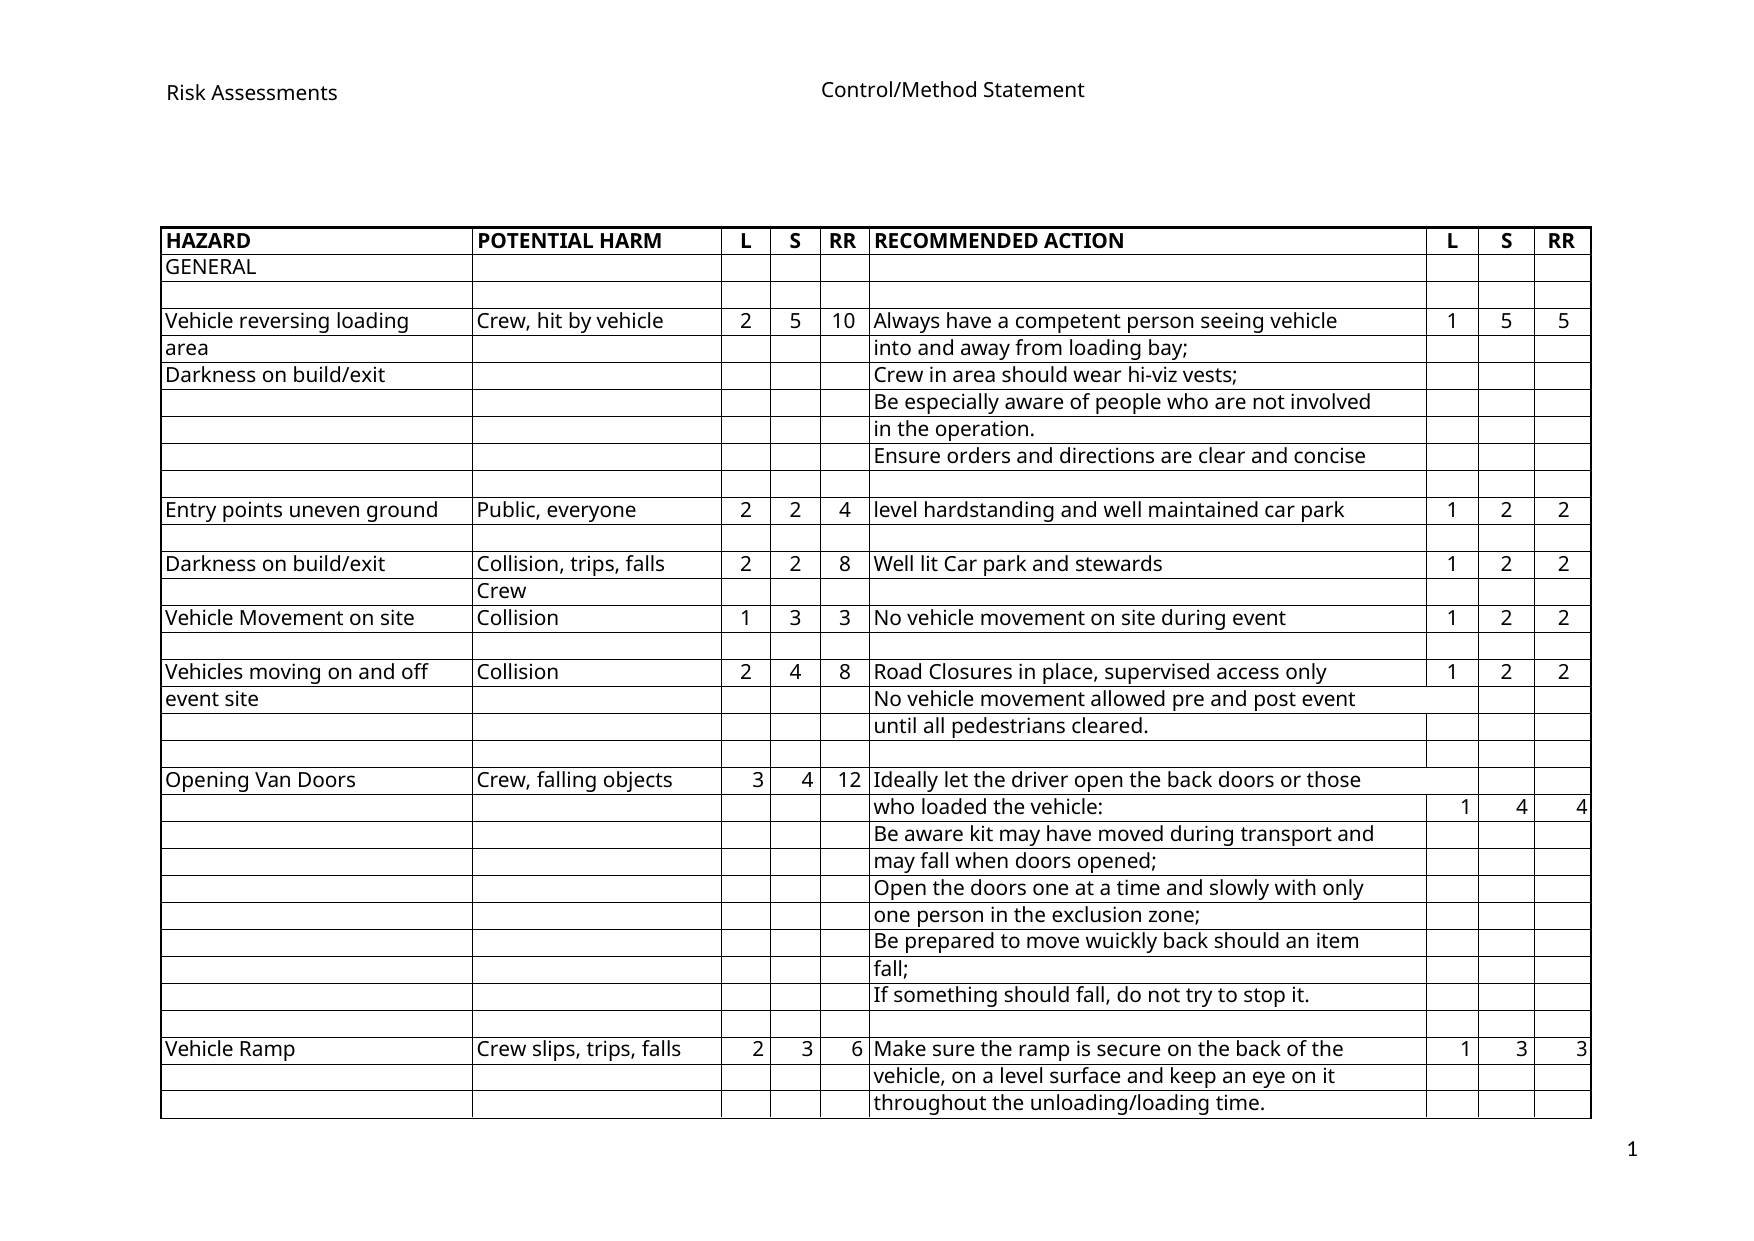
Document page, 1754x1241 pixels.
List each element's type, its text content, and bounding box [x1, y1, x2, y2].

table_cell [1535, 579, 1590, 605]
table_cell [162, 876, 472, 902]
table_cell 2 [722, 552, 770, 578]
table_cell 1 [722, 606, 770, 632]
table_cell 5 [1479, 309, 1534, 335]
table_cell Ensure orders and directions are clear and concise [870, 444, 1426, 470]
table_cell [821, 417, 869, 443]
table_cell [771, 471, 820, 497]
table_cell [722, 876, 770, 902]
table_cell [1479, 1011, 1534, 1036]
table_cell [473, 741, 721, 767]
table_cell Ideally let the driver open the back doors or those [870, 768, 1478, 794]
table_header POTENTIAL HARM [473, 229, 721, 254]
table_cell [870, 282, 1426, 308]
table_cell [1427, 984, 1478, 1009]
table_cell [1535, 903, 1590, 928]
table_cell [473, 795, 721, 821]
table_cell [722, 930, 770, 956]
table_cell [1535, 1091, 1590, 1117]
table_cell [162, 525, 472, 551]
table_cell [1479, 822, 1534, 848]
table_cell [1427, 525, 1478, 551]
table_cell [1479, 687, 1534, 713]
table_cell one person in the exclusion zone; [870, 903, 1426, 928]
table_cell [722, 1011, 770, 1036]
table_cell in the operation. [870, 417, 1426, 443]
table_cell [771, 390, 820, 416]
table_cell 1 [1427, 660, 1478, 686]
table_cell [162, 1065, 472, 1090]
table_cell [162, 741, 472, 767]
table_cell [1427, 336, 1478, 362]
table_header RECOMMENDED ACTION [870, 229, 1426, 254]
table_cell Collision [473, 660, 721, 686]
table_cell [1427, 363, 1478, 389]
table_cell [1427, 822, 1478, 848]
table_cell 4 [1479, 795, 1534, 821]
table_cell Darkness on build/exit [162, 552, 472, 578]
table_cell [473, 471, 721, 497]
table_cell Darkness on build/exit [162, 363, 472, 389]
table_cell [1535, 768, 1590, 794]
table_cell 3 [771, 606, 820, 632]
table_cell [771, 417, 820, 443]
table_cell [1479, 876, 1534, 902]
table_cell [1535, 282, 1590, 308]
table_cell [1427, 903, 1478, 928]
table_cell Public, everyone [473, 498, 721, 524]
table_cell [1535, 876, 1590, 902]
table_cell No vehicle movement allowed pre and post event [870, 687, 1478, 713]
table_cell [162, 714, 472, 740]
table_cell [771, 714, 820, 740]
table_cell [821, 822, 869, 848]
table_cell [771, 795, 820, 821]
table_cell [1479, 471, 1534, 497]
table_cell [1427, 1065, 1478, 1090]
table_cell [722, 363, 770, 389]
table_cell Always have a competent person seeing vehicle [870, 309, 1426, 335]
table_cell 8 [821, 660, 869, 686]
table_cell [821, 471, 869, 497]
table_cell until all pedestrians cleared. [870, 714, 1426, 740]
table_cell [722, 579, 770, 605]
table_cell [1479, 903, 1534, 928]
table_cell Be especially aware of people who are not involved [870, 390, 1426, 416]
table_cell 5 [1535, 309, 1590, 335]
table_header L [1427, 229, 1478, 254]
table_cell [1535, 336, 1590, 362]
table_cell 1 [1427, 1038, 1478, 1063]
table_header HAZARD [162, 229, 472, 254]
table_cell [473, 714, 721, 740]
table_cell [722, 417, 770, 443]
table_cell 2 [1479, 498, 1534, 524]
table_cell [771, 579, 820, 605]
table_cell [473, 390, 721, 416]
table_cell [722, 822, 770, 848]
table_cell [473, 525, 721, 551]
table_cell [771, 525, 820, 551]
table_cell [162, 903, 472, 928]
table_cell [722, 795, 770, 821]
table_cell [722, 741, 770, 767]
table_cell [1535, 1011, 1590, 1036]
table_cell [821, 876, 869, 902]
table_cell [722, 255, 770, 281]
table_cell [722, 1091, 770, 1117]
table_cell [821, 903, 869, 928]
table_cell [1427, 876, 1478, 902]
table_cell [870, 1011, 1426, 1036]
table_cell [1427, 849, 1478, 874]
table_cell [162, 633, 472, 659]
table_cell [1535, 255, 1590, 281]
table_cell into and away from loading bay; [870, 336, 1426, 362]
table_cell 2 [722, 1038, 770, 1063]
table_cell [162, 1011, 472, 1036]
table_cell [771, 984, 820, 1009]
table_cell 2 [1479, 660, 1534, 686]
table_cell 1 [1427, 795, 1478, 821]
table_cell 5 [771, 309, 820, 335]
table_cell [771, 336, 820, 362]
table_cell [821, 849, 869, 874]
table_cell Make sure the ramp is secure on the back of the [870, 1038, 1426, 1063]
table_cell No vehicle movement on site during event [870, 606, 1426, 632]
table_cell [722, 849, 770, 874]
table_cell [1535, 687, 1590, 713]
table_cell 8 [821, 552, 869, 578]
table_cell [162, 579, 472, 605]
table_cell [162, 849, 472, 874]
table_cell [162, 957, 472, 982]
table_cell [473, 876, 721, 902]
table_cell [1479, 930, 1534, 956]
table_cell [771, 363, 820, 389]
table_cell [1427, 390, 1478, 416]
table_header S [771, 229, 820, 254]
table_cell 4 [1535, 795, 1590, 821]
table_cell [1535, 1065, 1590, 1090]
table_cell 2 [1535, 498, 1590, 524]
table_cell area [162, 336, 472, 362]
table_cell [473, 444, 721, 470]
table_cell [1535, 984, 1590, 1009]
table_cell [1479, 768, 1534, 794]
table_cell [162, 1091, 472, 1117]
table_cell [821, 741, 869, 767]
table_cell [473, 1011, 721, 1036]
table_cell [821, 714, 869, 740]
table_cell [870, 579, 1426, 605]
table_cell 3 [722, 768, 770, 794]
table_cell level hardstanding and well maintained car park [870, 498, 1426, 524]
table_cell [1535, 363, 1590, 389]
table_cell [870, 633, 1426, 659]
table_cell [821, 795, 869, 821]
table_cell [162, 471, 472, 497]
table_cell [1535, 417, 1590, 443]
table_cell [1535, 471, 1590, 497]
table_cell Open the doors one at a time and slowly with only [870, 876, 1426, 902]
table_cell Be prepared to move wuickly back should an item [870, 930, 1426, 956]
table_cell [1535, 390, 1590, 416]
table_cell [1479, 633, 1534, 659]
table_cell [722, 714, 770, 740]
table_cell [1427, 714, 1478, 740]
table_cell [722, 633, 770, 659]
table_cell [1479, 390, 1534, 416]
table_cell [473, 417, 721, 443]
table_cell [771, 282, 820, 308]
table_cell [722, 471, 770, 497]
table_cell [1479, 255, 1534, 281]
table_cell 12 [821, 768, 869, 794]
table_cell 4 [771, 768, 820, 794]
table_cell [771, 957, 820, 982]
table_cell [821, 1011, 869, 1036]
table_cell [473, 687, 721, 713]
table_cell [821, 444, 869, 470]
table_cell [473, 957, 721, 982]
table_cell [870, 525, 1426, 551]
table_cell 1 [1427, 309, 1478, 335]
table_cell [821, 1065, 869, 1090]
table_cell [473, 930, 721, 956]
table_cell [821, 957, 869, 982]
table_cell If something should fall, do not try to stop it. [870, 984, 1426, 1009]
table_cell [1479, 849, 1534, 874]
table_cell [821, 579, 869, 605]
table_cell 2 [722, 309, 770, 335]
table_cell Entry points uneven ground [162, 498, 472, 524]
table_cell Vehicle Movement on site [162, 606, 472, 632]
table_cell [821, 363, 869, 389]
table_cell Crew, falling objects [473, 768, 721, 794]
table_cell [1479, 579, 1534, 605]
table_cell [1535, 957, 1590, 982]
table_cell [1479, 525, 1534, 551]
table_cell [1479, 336, 1534, 362]
table_cell [771, 930, 820, 956]
table_cell [1479, 1065, 1534, 1090]
table_cell [1479, 741, 1534, 767]
table_cell [1535, 822, 1590, 848]
table_cell 1 [1427, 498, 1478, 524]
table_cell [473, 633, 721, 659]
table_cell [1427, 444, 1478, 470]
table_cell [821, 282, 869, 308]
table_cell [1479, 444, 1534, 470]
table_cell [1427, 930, 1478, 956]
table_cell 2 [1479, 552, 1534, 578]
table_cell [722, 984, 770, 1009]
table_cell 2 [1535, 552, 1590, 578]
table_cell Well lit Car park and stewards [870, 552, 1426, 578]
table_cell [1427, 633, 1478, 659]
table_cell [1535, 741, 1590, 767]
table_cell [473, 984, 721, 1009]
table_cell 2 [771, 552, 820, 578]
table_cell [473, 849, 721, 874]
text Risk Assessments Control/Method Statement [166, 75, 1652, 106]
table_cell 3 [821, 606, 869, 632]
table_cell [162, 822, 472, 848]
table_cell 1 [1427, 606, 1478, 632]
table_cell [870, 471, 1426, 497]
table_cell [1479, 417, 1534, 443]
table_cell 6 [821, 1038, 869, 1063]
table_cell 3 [771, 1038, 820, 1063]
table_cell GENERAL [162, 255, 472, 281]
table_cell vehicle, on a level surface and keep an eye on it [870, 1065, 1426, 1090]
table_cell [1427, 579, 1478, 605]
table_cell [771, 1065, 820, 1090]
table_cell [771, 849, 820, 874]
table_cell Vehicle reversing loading [162, 309, 472, 335]
table_cell [473, 822, 721, 848]
table_cell [1427, 471, 1478, 497]
table_cell may fall when doors opened; [870, 849, 1426, 874]
table_cell [771, 255, 820, 281]
table_cell 2 [722, 660, 770, 686]
table_cell who loaded the vehicle: [870, 795, 1426, 821]
table_cell [771, 876, 820, 902]
table_cell Opening Van Doors [162, 768, 472, 794]
table_cell [1479, 984, 1534, 1009]
table_cell [1427, 255, 1478, 281]
table_cell 2 [722, 498, 770, 524]
table_cell [473, 1091, 721, 1117]
table_cell throughout the unloading/loading time. [870, 1091, 1426, 1117]
table_cell [1479, 1091, 1534, 1117]
table_cell event site [162, 687, 472, 713]
table_cell Vehicle Ramp [162, 1038, 472, 1063]
table_cell [821, 525, 869, 551]
table_cell [1535, 633, 1590, 659]
table_cell [722, 444, 770, 470]
table_cell [771, 1011, 820, 1036]
table_cell [162, 282, 472, 308]
table_cell [1535, 849, 1590, 874]
table_cell [722, 957, 770, 982]
table_cell 1 [1427, 552, 1478, 578]
table_cell [771, 741, 820, 767]
table_cell [722, 336, 770, 362]
table_cell [1427, 741, 1478, 767]
table_cell 2 [771, 498, 820, 524]
table_cell [1535, 930, 1590, 956]
table_cell fall; [870, 957, 1426, 982]
table_cell [1479, 714, 1534, 740]
table_cell [162, 444, 472, 470]
table_cell [722, 282, 770, 308]
table_cell Crew [473, 579, 721, 605]
table_cell [473, 1065, 721, 1090]
table_cell [771, 687, 820, 713]
table_cell Vehicles moving on and off [162, 660, 472, 686]
table_cell 2 [1479, 606, 1534, 632]
table_cell Road Closures in place, supervised access only [870, 660, 1426, 686]
table_cell [473, 903, 721, 928]
table_cell [722, 1065, 770, 1090]
table_cell 4 [771, 660, 820, 686]
table_cell [473, 363, 721, 389]
table_cell [1427, 957, 1478, 982]
table_cell [821, 336, 869, 362]
table_cell [771, 1091, 820, 1117]
table_cell [1427, 282, 1478, 308]
table_cell [473, 282, 721, 308]
table_cell [771, 444, 820, 470]
table_cell [1427, 1091, 1478, 1117]
table_cell Crew in area should wear hi-viz vests; [870, 363, 1426, 389]
table_cell [1427, 1011, 1478, 1036]
table_cell 4 [821, 498, 869, 524]
table_cell 2 [1535, 660, 1590, 686]
table_cell [1535, 444, 1590, 470]
table_cell [473, 336, 721, 362]
table_cell [1427, 417, 1478, 443]
table_cell Collision [473, 606, 721, 632]
table_cell [162, 930, 472, 956]
table_cell [771, 903, 820, 928]
table_cell Crew slips, trips, falls [473, 1038, 721, 1063]
table_header RR [1535, 229, 1590, 254]
table_header S [1479, 229, 1534, 254]
table_cell [821, 390, 869, 416]
table_cell [1535, 525, 1590, 551]
table_cell Crew, hit by vehicle [473, 309, 721, 335]
table_cell 10 [821, 309, 869, 335]
table_cell [1479, 282, 1534, 308]
table_cell [1479, 957, 1534, 982]
table_cell [771, 822, 820, 848]
table_cell 3 [1535, 1038, 1590, 1063]
table_cell [162, 795, 472, 821]
table_cell 3 [1479, 1038, 1534, 1063]
table_cell [722, 525, 770, 551]
table_cell [162, 417, 472, 443]
table_cell [771, 633, 820, 659]
table_header RR [821, 229, 869, 254]
table_cell [821, 984, 869, 1009]
table_cell Be aware kit may have moved during transport and [870, 822, 1426, 848]
table_cell [473, 255, 721, 281]
table_cell [722, 687, 770, 713]
table_cell [722, 903, 770, 928]
table_cell Collision, trips, falls [473, 552, 721, 578]
table_cell [722, 390, 770, 416]
table_cell [821, 633, 869, 659]
table_cell [821, 255, 869, 281]
table_cell [162, 984, 472, 1009]
table_cell 2 [1535, 606, 1590, 632]
table_cell [870, 255, 1426, 281]
table_cell [821, 687, 869, 713]
table_cell [162, 390, 472, 416]
table_header L [722, 229, 770, 254]
table_cell [870, 741, 1426, 767]
table_cell [821, 1091, 869, 1117]
table_cell [821, 930, 869, 956]
table_cell [1535, 714, 1590, 740]
table_cell [1479, 363, 1534, 389]
